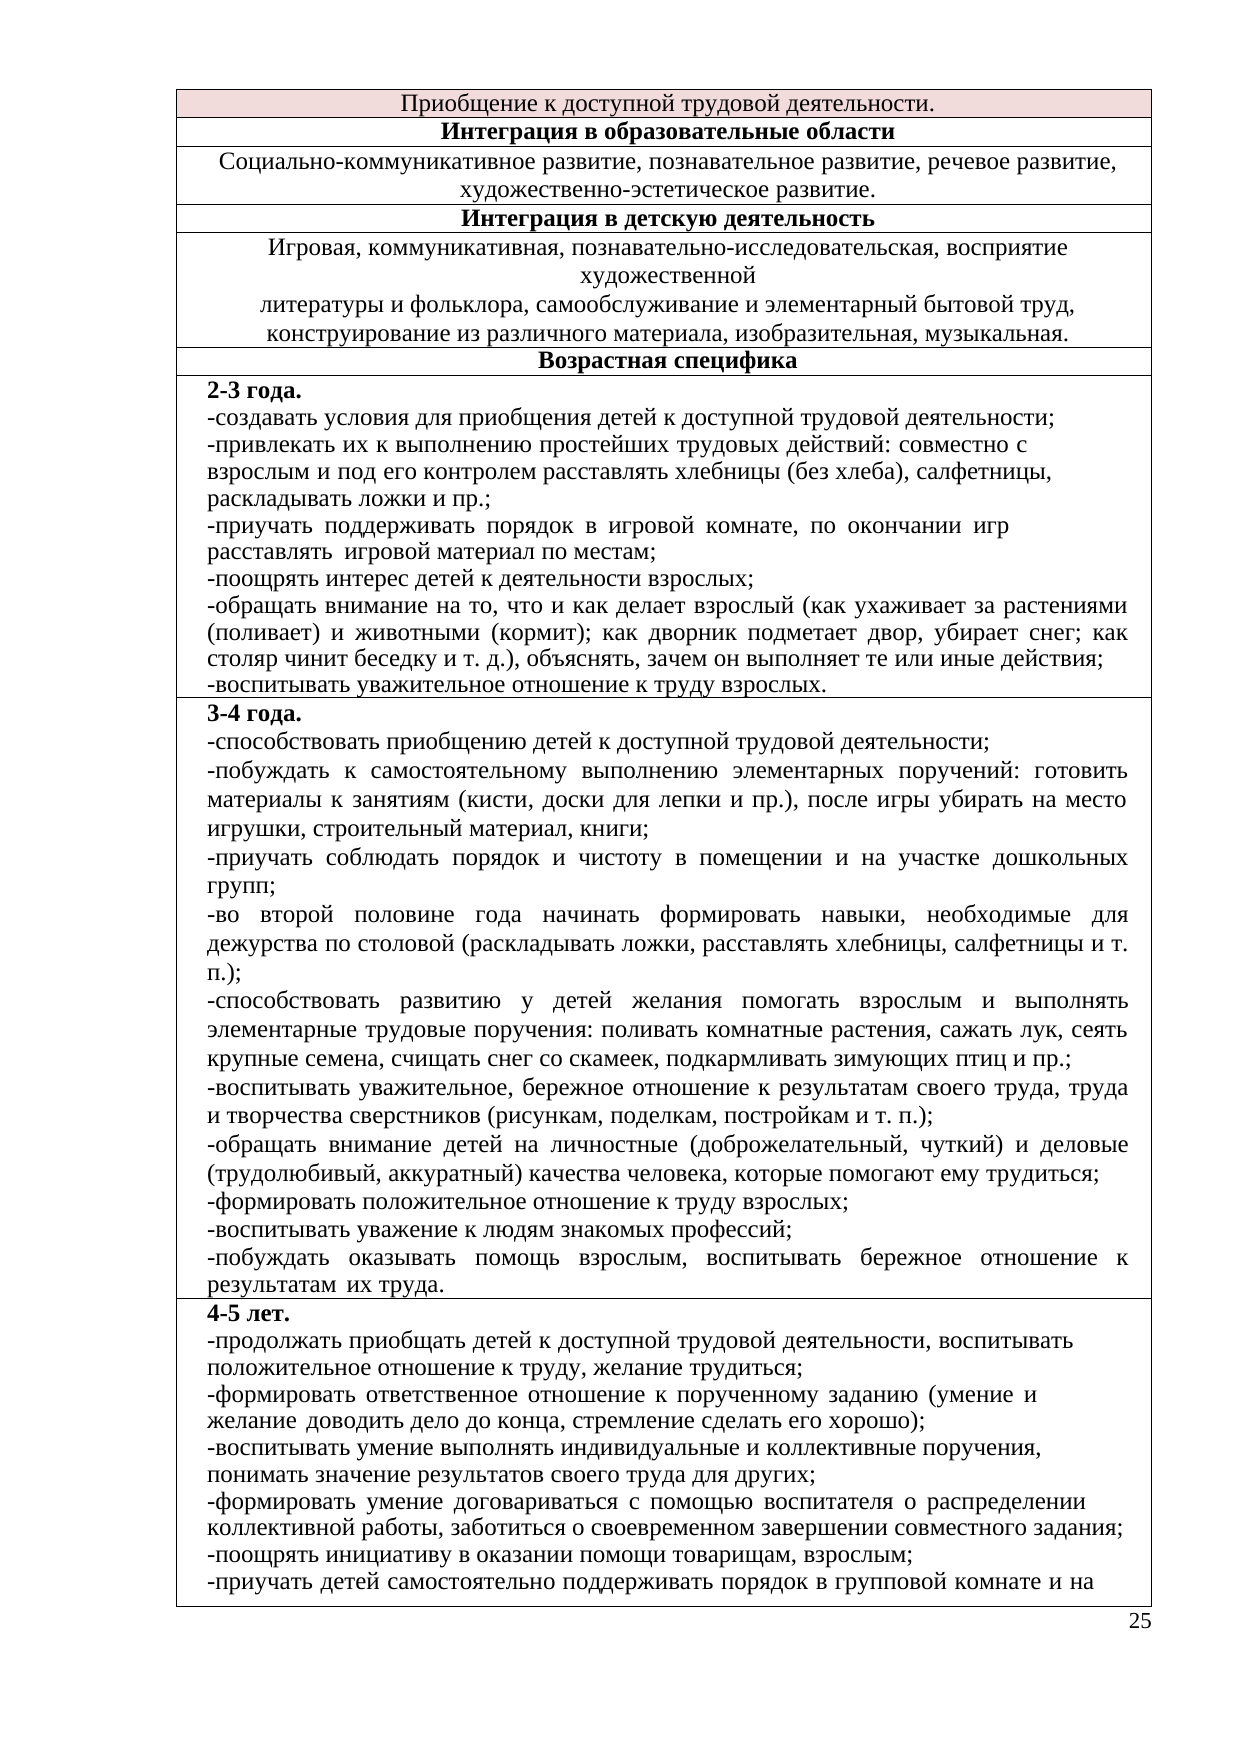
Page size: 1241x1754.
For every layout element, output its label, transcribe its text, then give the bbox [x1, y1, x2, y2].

table_cell Возрастная специфика [177, 348, 1151, 375]
table_cell Интеграция в образовательные области [177, 118, 1151, 146]
table_cell Приобщение к доступной трудовой деятельности. [177, 90, 1151, 117]
table_cell Социально-коммуникативное развитие, познавательное развитие, речевое развитие, художественно-эстетическое развитие. [177, 147, 1151, 204]
table_cell 3-4 года. -способствовать приобщению детей к доступной трудовой деятельности; -побуждать к самостоятельному выполнению элементарных поручений: готовить материалы к занятиям (кисти, доски для лепки и пр.), после игры убирать на место игрушки, строительный материал, книги; -приучать соблюдать порядок и чистоту в помещении и на участке дошкольных групп; -во второй половине года начинать формировать навыки, необходимые для дежурства по столовой (раскладывать ложки, расставлять хлебницы, салфетницы и т. п.); -способствовать развитию у детей желания помогать взрослым и выполнять элементарные трудовые поручения: поливать комнатные растения, сажать лук, сеять крупные семена, счищать снег со скамеек, подкармливать зимующих птиц и пр.; -воспитывать уважительное, бережное отношение к результатам своего труда, труда и творчества сверстников (рисункам, поделкам, постройкам и т. п.); -обращать внимание детей на личностные (доброжелательный, чуткий) и деловые (трудолюбивый, аккуратный) качества человека, которые помогают ему трудиться; -формировать положительное отношение к труду взрослых; -воспитывать уважение к людям знакомых профессий; -побуждать оказывать помощь взрослым, воспитывать бережное отношение к результатам их труда. [177, 698, 1151, 1298]
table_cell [177, 1299, 1151, 1606]
table_cell Интеграция в детскую деятельность [177, 205, 1151, 232]
table_cell Игровая, коммуникативная, познавательно-исследовательская, восприятие художественной литературы и фольклора, самообслуживание и элементарный бытовой труд, конструирование из различного материала, изобразительная, музыкальная. [177, 233, 1151, 347]
table_cell 2-3 года. -создавать условия для приобщения детей к доступной трудовой деятельности; -привлекать их к выполнению простейших трудовых действий: совместно с взрослым и под его контролем расставлять хлебницы (без хлеба), салфетницы, раскладывать ложки и пр.; -приучать поддерживать порядок в игровой комнате, по окончании игр расставлять игровой материал по местам; -поощрять интерес детей к деятельности взрослых; -обращать внимание на то, что и как делает взрослый (как ухаживает за растениями (поливает) и животными (кормит); как дворник подметает двор, убирает снег; как столяр чинит беседку и т. д.), объяснять, зачем он выполняет те или иные действия; -воспитывать уважительное отношение к труду взрослых. [177, 376, 1151, 697]
